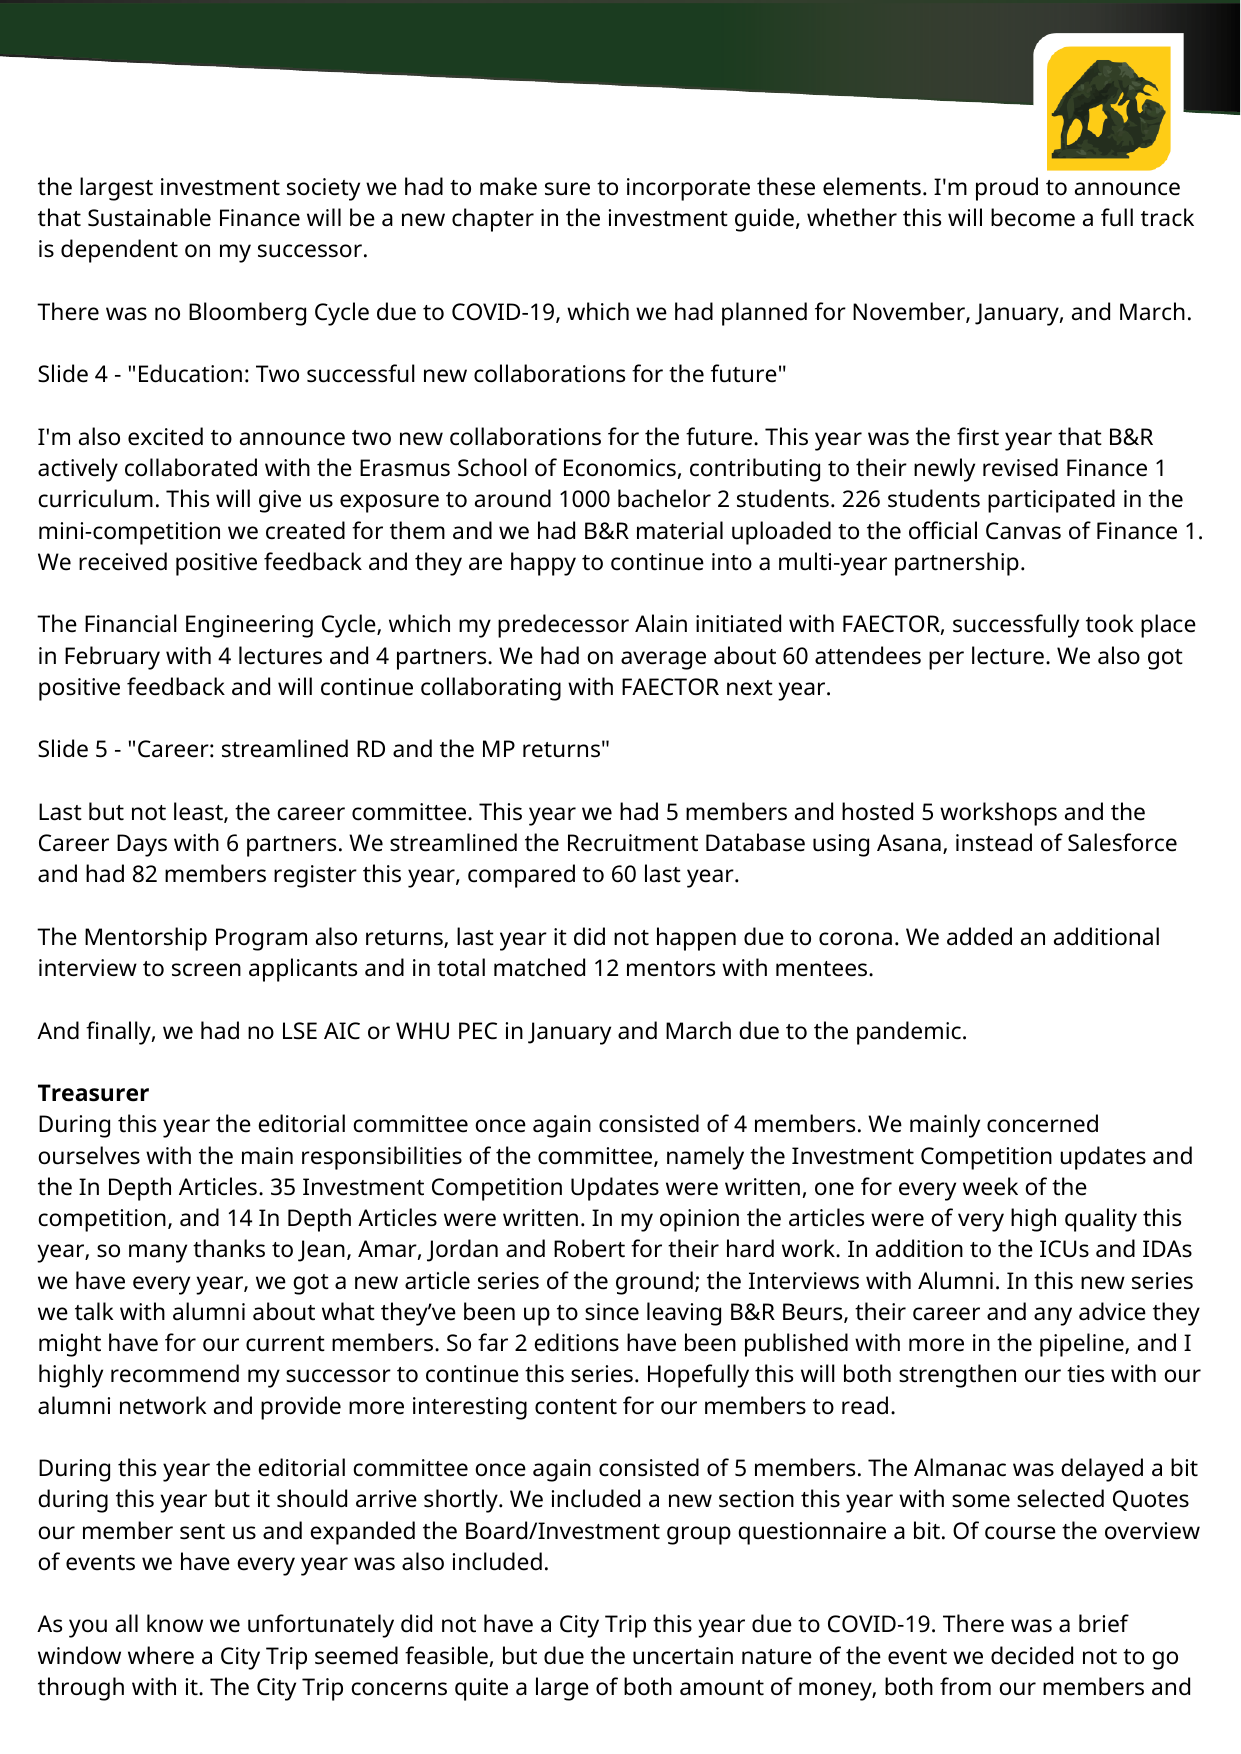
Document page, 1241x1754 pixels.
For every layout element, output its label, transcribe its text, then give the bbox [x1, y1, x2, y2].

picture [0, 0, 1241, 171]
text Slide 5 - "Career: streamlined RD and the MP returns" [37, 733, 1205, 764]
text Slide 4 - "Education: Two successful new collaborations for the future" [37, 358, 1205, 389]
text There was no Bloomberg Cycle due to COVID-19, which we had planned for November, January, and March. [37, 296, 1205, 327]
text The Mentorship Program also returns, last year it did not happen due to corona. We added an additional interview to screen applicants and in total matched 12 mentors with mentees. [37, 921, 1205, 983]
text Last but not least, the career committee. This year we had 5 members and hosted 5 workshops and the Career Days with 6 partners. We streamlined the Recruitment Database using Asana, instead of Salesforce and had 82 members register this year, compared to 60 last year. [37, 796, 1205, 889]
text Treasurer [37, 1077, 1205, 1108]
text I'm also excited to announce two new collaborations for the future. This year was the first year that B&R actively collaborated with the Erasmus School of Economics, contributing to their newly revised Finance 1 curriculum. This will give us exposure to around 1000 bachelor 2 students. 226 students participated in the mini-competition we created for them and we had B&R material uploaded to the official Canvas of Finance 1. We received positive feedback and they are happy to continue into a multi-year partnership. [37, 421, 1205, 577]
text And finally, we had no LSE AIC or WHU PEC in January and March due to the pandemic. [37, 1014, 1205, 1046]
text The Financial Engineering Cycle, which my predecessor Alain initiated with FAECTOR, successfully took place in February with 4 lectures and 4 partners. We had on average about 60 attendees per lecture. We also got positive feedback and will continue collaborating with FAECTOR next year. [37, 608, 1205, 702]
text During this year the editorial committee once again consisted of 5 members. The Almanac was delayed a bit during this year but it should arrive shortly. We included a new section this year with some selected Quotes our member sent us and expanded the Board/Investment group questionnaire a bit. Of course the overview of events we have every year was also included. [37, 1452, 1205, 1577]
text During this year the editorial committee once again consisted of 4 members. We mainly concerned ourselves with the main responsibilities of the committee, namely the Investment Competition updates and the In Depth Articles. 35 Investment Competition Updates were written, one for every week of the competition, and 14 In Depth Articles were written. In my opinion the articles were of very high quality this year, so many thanks to Jean, Amar, Jordan and Robert for their hard work. In addition to the ICUs and IDAs we have every year, we got a new article series of the ground; the Interviews with Alumni. In this new series we talk with alumni about what they’ve been up to since leaving B&R Beurs, their career and any advice they might have for our current members. So far 2 editions have been published with more in the pipeline, and I highly recommend my successor to continue this series. Hopefully this will both strengthen our ties with our alumni network and provide more interesting content for our members to read. [37, 1108, 1205, 1421]
